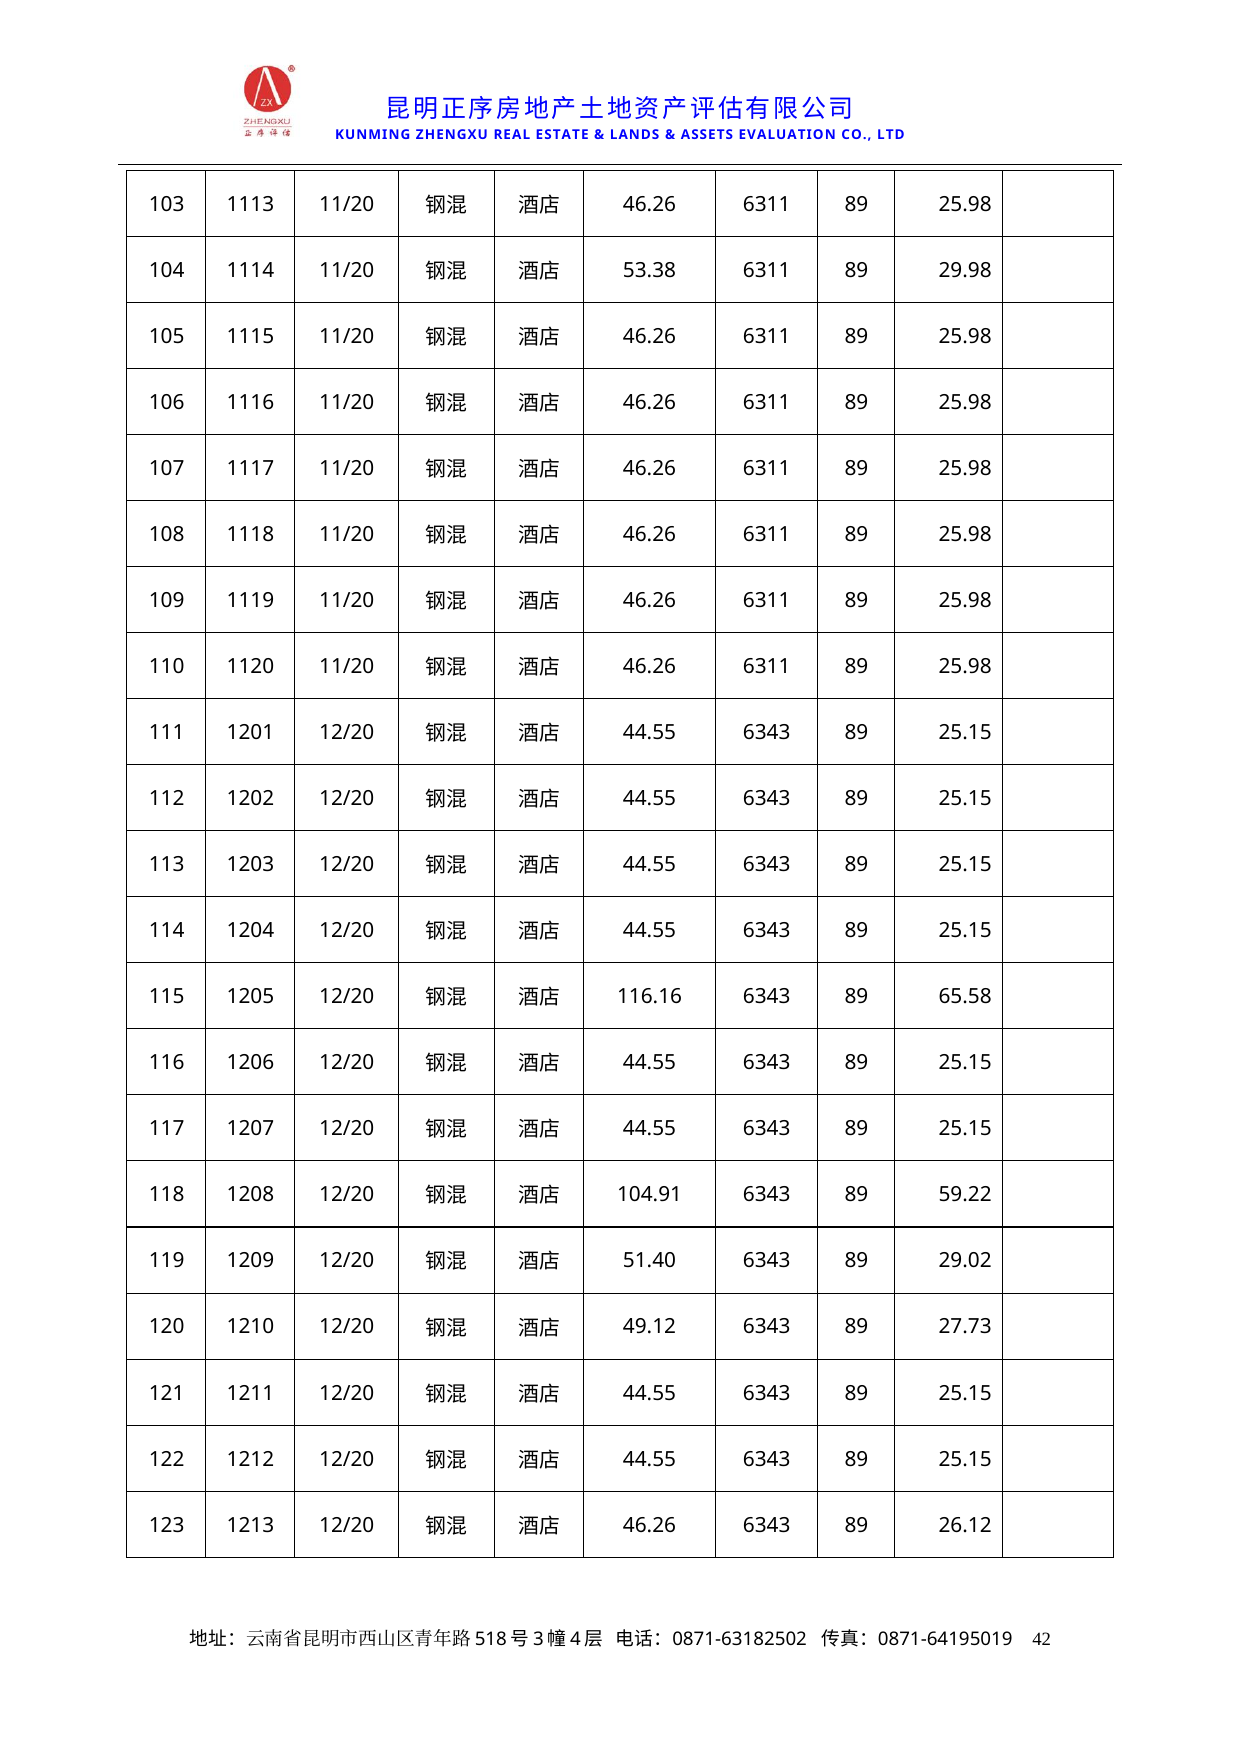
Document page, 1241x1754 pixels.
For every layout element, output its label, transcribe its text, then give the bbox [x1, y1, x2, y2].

table_cell 119 [127, 1228, 205, 1292]
table_cell 6343 [716, 897, 817, 962]
table_cell [1003, 897, 1113, 962]
table_cell 89 [818, 633, 894, 698]
table_cell 11/20 [295, 567, 398, 632]
table_cell 59.22 [895, 1161, 1002, 1226]
table_cell 6311 [716, 633, 817, 698]
table_cell 44.55 [584, 1360, 715, 1424]
table_cell 89 [818, 1492, 894, 1557]
table_cell [1003, 1294, 1113, 1358]
table_cell 钢混 [399, 1029, 494, 1094]
table_cell 酒店 [495, 171, 583, 236]
table_cell 酒店 [495, 369, 583, 434]
table_cell 116.16 [584, 963, 715, 1028]
table_cell 6343 [716, 1095, 817, 1160]
table_cell 1210 [206, 1294, 294, 1358]
table_cell 12/20 [295, 1228, 398, 1292]
table_cell 89 [818, 963, 894, 1028]
table_cell [1003, 567, 1113, 632]
table_cell 钢混 [399, 1294, 494, 1358]
table_cell 6343 [716, 963, 817, 1028]
table_cell 1205 [206, 963, 294, 1028]
table_cell 53.38 [584, 237, 715, 302]
table_cell 44.55 [584, 1095, 715, 1160]
table_cell 89 [818, 1095, 894, 1160]
table_cell 44.55 [584, 897, 715, 962]
table_cell 44.55 [584, 699, 715, 764]
table_cell 6311 [716, 237, 817, 302]
table_cell [1003, 237, 1113, 302]
table_cell 酒店 [495, 633, 583, 698]
table_cell 1203 [206, 831, 294, 896]
table_cell [1003, 1426, 1113, 1491]
table_cell 25.98 [895, 435, 1002, 500]
table_cell 6343 [716, 699, 817, 764]
table_cell 6343 [716, 1228, 817, 1292]
table_cell 89 [818, 765, 894, 830]
table_cell 酒店 [495, 1360, 583, 1424]
table_cell 89 [818, 699, 894, 764]
table_cell 钢混 [399, 303, 494, 368]
table_cell 1208 [206, 1161, 294, 1226]
table_cell [1003, 831, 1113, 896]
table_cell 1212 [206, 1426, 294, 1491]
table_cell 酒店 [495, 699, 583, 764]
table_cell 11/20 [295, 633, 398, 698]
table_cell 11/20 [295, 237, 398, 302]
table_cell 1213 [206, 1492, 294, 1557]
table_cell 1118 [206, 501, 294, 566]
table_cell 44.55 [584, 1426, 715, 1491]
table_cell [1003, 435, 1113, 500]
table_cell 钢混 [399, 567, 494, 632]
table_cell 1207 [206, 1095, 294, 1160]
table_cell 6311 [716, 435, 817, 500]
table_cell 1204 [206, 897, 294, 962]
table_cell 酒店 [495, 1294, 583, 1358]
table_cell 6343 [716, 1161, 817, 1226]
table_cell 1202 [206, 765, 294, 830]
table_cell 11/20 [295, 369, 398, 434]
table_cell 钢混 [399, 1426, 494, 1491]
table_cell 6311 [716, 369, 817, 434]
table_cell [1003, 1029, 1113, 1094]
table_cell 6343 [716, 1492, 817, 1557]
table_cell 89 [818, 567, 894, 632]
table_cell [1003, 1228, 1113, 1292]
table_cell 酒店 [495, 1029, 583, 1094]
table_cell 114 [127, 897, 205, 962]
table_cell 6343 [716, 1294, 817, 1358]
table_cell [1003, 1095, 1113, 1160]
table_cell 钢混 [399, 1161, 494, 1226]
table_cell 89 [818, 1360, 894, 1424]
table_cell 25.15 [895, 699, 1002, 764]
table_cell 112 [127, 765, 205, 830]
table_cell 113 [127, 831, 205, 896]
table_cell 1120 [206, 633, 294, 698]
table_cell 65.58 [895, 963, 1002, 1028]
table_cell 6311 [716, 501, 817, 566]
table_cell 钢混 [399, 1095, 494, 1160]
table_cell 11/20 [295, 303, 398, 368]
table_cell 44.55 [584, 765, 715, 830]
table_cell 6343 [716, 831, 817, 896]
table_cell 26.12 [895, 1492, 1002, 1557]
table_cell 29.02 [895, 1228, 1002, 1292]
table_cell 钢混 [399, 897, 494, 962]
table_cell 25.15 [895, 1426, 1002, 1491]
table_cell 46.26 [584, 369, 715, 434]
table_cell 6343 [716, 1029, 817, 1094]
table_cell 1209 [206, 1228, 294, 1292]
table_cell 89 [818, 369, 894, 434]
table_cell 酒店 [495, 963, 583, 1028]
table_cell 12/20 [295, 1161, 398, 1226]
table_cell 46.26 [584, 501, 715, 566]
table_cell 11/20 [295, 435, 398, 500]
table_cell 1117 [206, 435, 294, 500]
table_cell 酒店 [495, 897, 583, 962]
table_cell 酒店 [495, 237, 583, 302]
table_cell 1115 [206, 303, 294, 368]
table_cell 107 [127, 435, 205, 500]
table_cell 钢混 [399, 1492, 494, 1557]
table_cell 46.26 [584, 1492, 715, 1557]
table_cell 110 [127, 633, 205, 698]
table_cell 103 [127, 171, 205, 236]
table_cell 钢混 [399, 171, 494, 236]
table_cell 1201 [206, 699, 294, 764]
table_cell 51.40 [584, 1228, 715, 1292]
table_cell 118 [127, 1161, 205, 1226]
table_cell 25.15 [895, 831, 1002, 896]
table_cell 酒店 [495, 1492, 583, 1557]
table_cell 89 [818, 1228, 894, 1292]
table_cell 120 [127, 1294, 205, 1358]
table_cell 12/20 [295, 1029, 398, 1094]
table_cell 酒店 [495, 1095, 583, 1160]
table_cell 105 [127, 303, 205, 368]
table_cell 121 [127, 1360, 205, 1424]
table_cell 44.55 [584, 1029, 715, 1094]
table_cell 12/20 [295, 699, 398, 764]
table_cell 12/20 [295, 1095, 398, 1160]
table_cell 25.98 [895, 171, 1002, 236]
table_cell 89 [818, 171, 894, 236]
table_cell 钢混 [399, 1228, 494, 1292]
table_cell 钢混 [399, 237, 494, 302]
table_cell 6343 [716, 765, 817, 830]
table_cell 46.26 [584, 633, 715, 698]
table_cell 116 [127, 1029, 205, 1094]
table_cell 酒店 [495, 1228, 583, 1292]
table_cell 46.26 [584, 435, 715, 500]
table_cell 89 [818, 1426, 894, 1491]
table_cell [1003, 765, 1113, 830]
table_cell 12/20 [295, 831, 398, 896]
table_cell 49.12 [584, 1294, 715, 1358]
table_cell 89 [818, 897, 894, 962]
table_cell 108 [127, 501, 205, 566]
table_cell 酒店 [495, 831, 583, 896]
table_cell 钢混 [399, 831, 494, 896]
table_cell [1003, 303, 1113, 368]
table_cell 钢混 [399, 765, 494, 830]
table_cell 25.15 [895, 765, 1002, 830]
table_cell 46.26 [584, 303, 715, 368]
table_cell 104 [127, 237, 205, 302]
table_cell 6311 [716, 171, 817, 236]
table_cell 89 [818, 303, 894, 368]
table_cell 11/20 [295, 501, 398, 566]
table_cell 106 [127, 369, 205, 434]
table_cell [1003, 501, 1113, 566]
table_cell 12/20 [295, 1360, 398, 1424]
table_cell 6311 [716, 303, 817, 368]
table_cell 89 [818, 1161, 894, 1226]
table_cell 25.98 [895, 369, 1002, 434]
table_cell 钢混 [399, 369, 494, 434]
table_cell 酒店 [495, 765, 583, 830]
table_cell 酒店 [495, 501, 583, 566]
table_cell 钢混 [399, 963, 494, 1028]
table_cell [1003, 699, 1113, 764]
table_cell 1206 [206, 1029, 294, 1094]
table_cell 123 [127, 1492, 205, 1557]
table_cell 25.98 [895, 501, 1002, 566]
table_cell 钢混 [399, 633, 494, 698]
table_cell [1003, 369, 1113, 434]
table_cell 25.15 [895, 1360, 1002, 1424]
table_cell 钢混 [399, 435, 494, 500]
table_cell 89 [818, 501, 894, 566]
table_cell 11/20 [295, 171, 398, 236]
table_cell 111 [127, 699, 205, 764]
picture [233, 54, 303, 137]
table_cell 122 [127, 1426, 205, 1491]
table_cell 29.98 [895, 237, 1002, 302]
table_cell 109 [127, 567, 205, 632]
table_cell 25.98 [895, 567, 1002, 632]
table_cell 27.73 [895, 1294, 1002, 1358]
table_cell 钢混 [399, 501, 494, 566]
table_cell 12/20 [295, 1492, 398, 1557]
table_cell [1003, 1492, 1113, 1557]
table_cell [1003, 963, 1113, 1028]
table_cell 1211 [206, 1360, 294, 1424]
table_cell 46.26 [584, 171, 715, 236]
table_cell [1003, 171, 1113, 236]
table_cell 115 [127, 963, 205, 1028]
table_cell 104.91 [584, 1161, 715, 1226]
table_cell [1003, 1161, 1113, 1226]
table_cell 1113 [206, 171, 294, 236]
table_cell 25.15 [895, 897, 1002, 962]
table_cell 酒店 [495, 1426, 583, 1491]
table_cell 12/20 [295, 963, 398, 1028]
table_cell 酒店 [495, 303, 583, 368]
table_cell 1119 [206, 567, 294, 632]
table_cell 钢混 [399, 1360, 494, 1424]
table_cell 12/20 [295, 765, 398, 830]
table_cell 酒店 [495, 567, 583, 632]
table_cell [1003, 1360, 1113, 1424]
table_cell 12/20 [295, 897, 398, 962]
table_cell 89 [818, 1294, 894, 1358]
table_cell 1114 [206, 237, 294, 302]
table_cell 44.55 [584, 831, 715, 896]
table_cell 6343 [716, 1360, 817, 1424]
table_cell 89 [818, 1029, 894, 1094]
table_cell 25.15 [895, 1095, 1002, 1160]
table_cell 12/20 [295, 1294, 398, 1358]
table_cell [1003, 633, 1113, 698]
table_cell 89 [818, 435, 894, 500]
table_cell 25.98 [895, 633, 1002, 698]
table_cell 89 [818, 831, 894, 896]
table_cell 117 [127, 1095, 205, 1160]
table_cell 89 [818, 237, 894, 302]
table_cell 6311 [716, 567, 817, 632]
table_cell 25.98 [895, 303, 1002, 368]
table_cell 钢混 [399, 699, 494, 764]
table_cell 46.26 [584, 567, 715, 632]
table_cell 25.15 [895, 1029, 1002, 1094]
table_cell 酒店 [495, 1161, 583, 1226]
table_cell 12/20 [295, 1426, 398, 1491]
table_cell 1116 [206, 369, 294, 434]
table_cell 酒店 [495, 435, 583, 500]
table_cell 6343 [716, 1426, 817, 1491]
